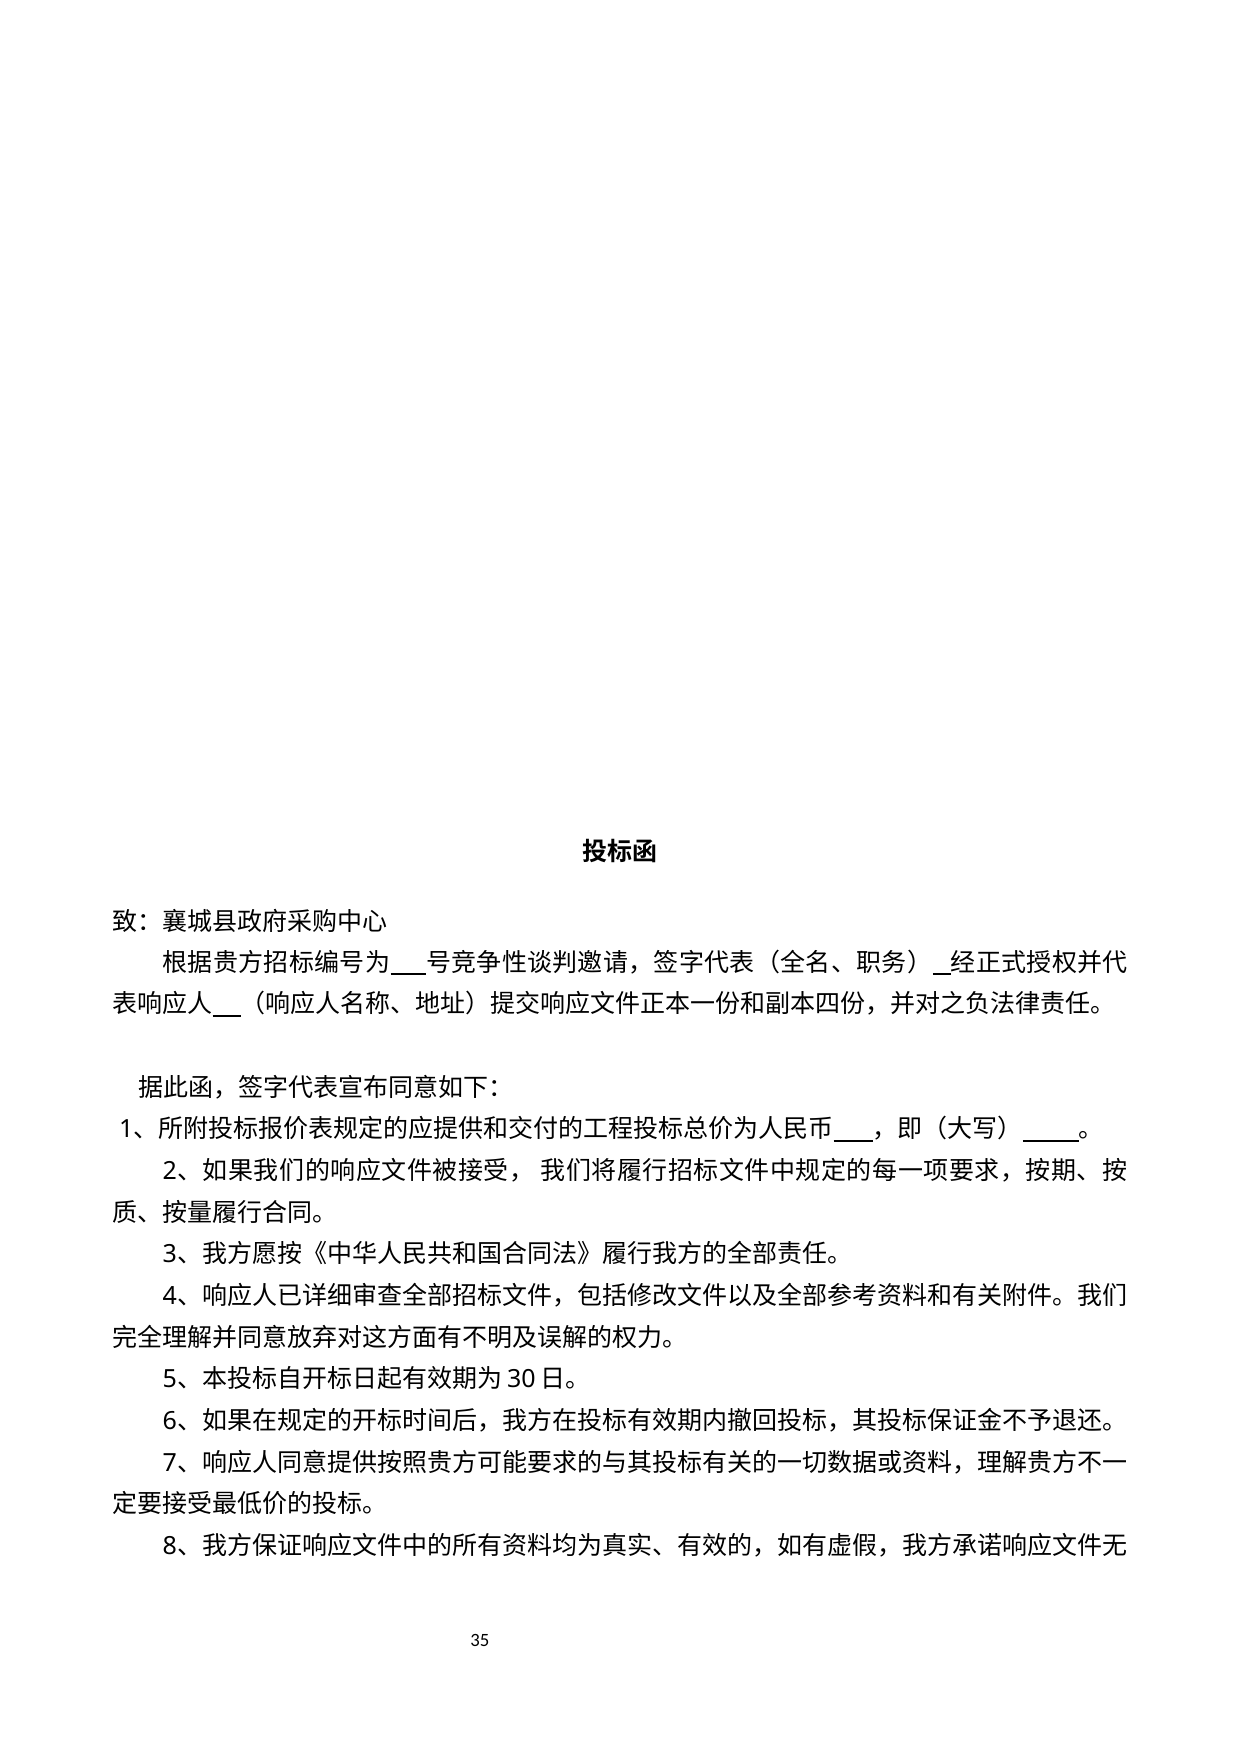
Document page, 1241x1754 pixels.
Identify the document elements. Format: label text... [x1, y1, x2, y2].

text 5、本投标自开标日起有效期为30日。 [112, 1354, 1128, 1396]
text 6、如果在规定的开标时间后，我方在投标有效期内撤回投标，其投标保证金不予退还。 [112, 1396, 1128, 1438]
text 1、所附投标报价表规定的应提供和交付的工程投标总价为人民币 ，即（大写） 。 [112, 1104, 1128, 1146]
text 7、响应人同意提供按照贵方可能要求的与其投标有关的一切数据或资料，理解贵方不一定要接受最低价的投标。 [112, 1438, 1128, 1521]
text 投标函 [112, 831, 1128, 867]
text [112, 1521, 1128, 1563]
text 据此函，签字代表宣布同意如下： [112, 1063, 1128, 1104]
text 2、如果我们的响应文件被接受， 我们将履行招标文件中规定的每一项要求，按期、按质、按量履行合同。 [112, 1146, 1128, 1229]
text 4、响应人已详细审查全部招标文件，包括修改文件以及全部参考资料和有关附件。我们完全理解并同意放弃对这方面有不明及误解的权力。 [112, 1271, 1128, 1354]
text 致：襄城县政府采购中心 [112, 902, 1128, 938]
text 3、我方愿按《中华人民共和国合同法》履行我方的全部责任。 [112, 1229, 1128, 1271]
text 根据贵方招标编号为 号竞争性谈判邀请，签字代表（全名、职务） 经正式授权并代表响应人 （响应人名称、地址）提交响应文件正本一份和副本四份，并对之负法律责任。 [112, 938, 1128, 1021]
